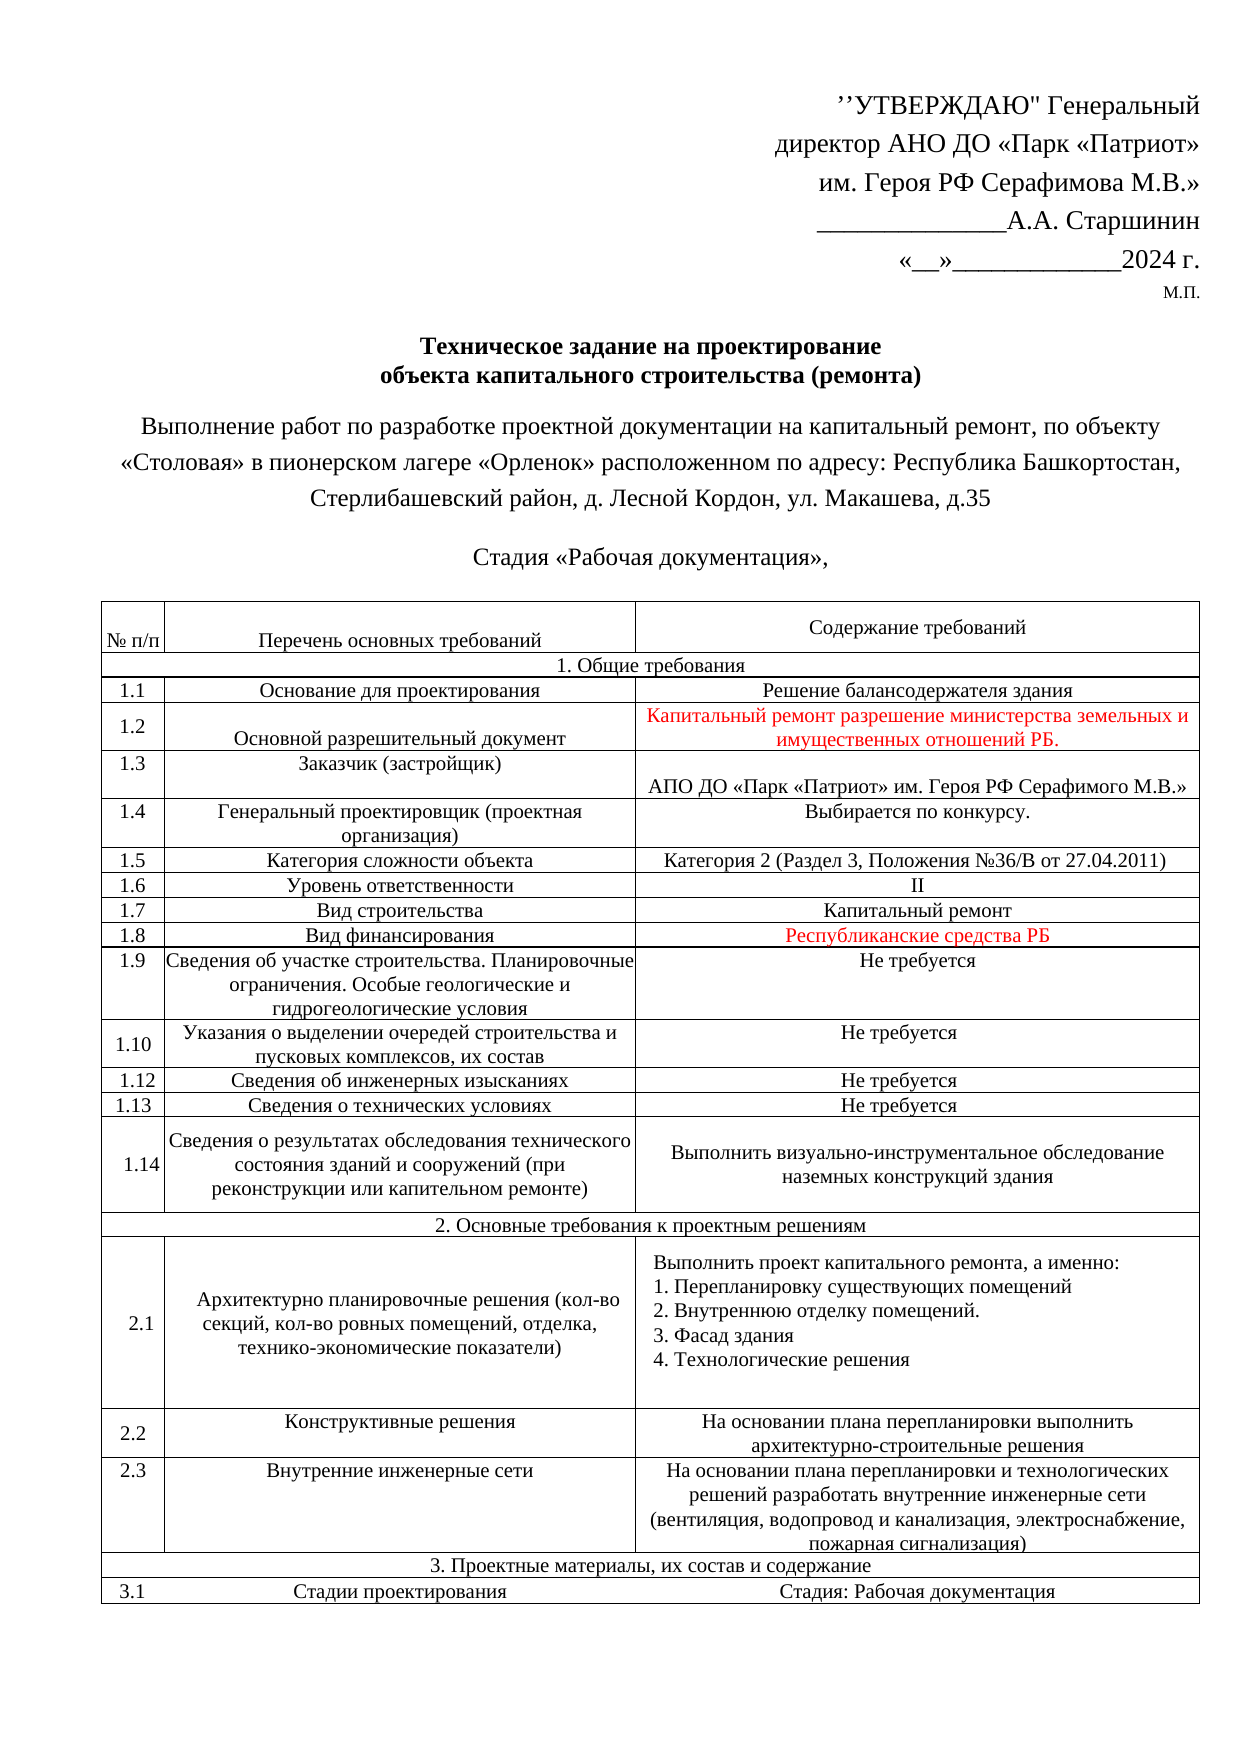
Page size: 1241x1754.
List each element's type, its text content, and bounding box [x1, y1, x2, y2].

table_cell Не требуется [636, 948, 1199, 1019]
table_cell 1.13 [102, 1093, 164, 1116]
text Техническое задание на проектирование объекта капитального строительства (ремонта) [101, 331, 1200, 388]
table_cell Вид строительства [165, 898, 635, 922]
table_cell Не требуется [636, 1068, 1199, 1092]
table_cell 3. Проектные материалы, их состав и содержание [102, 1553, 1199, 1577]
table_cell 1.12 [102, 1068, 164, 1092]
table_cell Основной разрешительный документ [165, 703, 635, 749]
table_cell 1.5 [102, 848, 164, 872]
table_cell 1.3 [102, 751, 164, 798]
table_cell 1.8 [102, 923, 164, 946]
table_header Содержание требований [636, 602, 1199, 652]
table_cell Внутренние инженерные сети [165, 1458, 635, 1552]
table_cell Категория 2 (Раздел 3, Положения №36/В от 27.04.2011) [636, 848, 1199, 872]
table_cell Категория сложности объекта [165, 848, 635, 872]
table_cell Основание для проектирования [165, 678, 635, 702]
table_cell II [636, 873, 1199, 897]
table_cell 2.3 [102, 1458, 164, 1552]
text «__» 2024 г. [747, 243, 1200, 274]
table_cell Сведения о технических условиях [165, 1093, 635, 1116]
table_cell 1.2 [102, 703, 164, 749]
table_cell Выбирается по конкурсу. [636, 799, 1199, 847]
table_cell Стадии проектирования [164, 1578, 635, 1603]
table_cell 2. Основные требования к проектным решениям [102, 1213, 1199, 1236]
table_header № п/п [102, 602, 164, 652]
table_cell Указания о выделении очередей строительства и пусковых комплексов, их состав [165, 1020, 635, 1067]
table_cell 1.4 [102, 799, 164, 847]
table_cell Капитальный ремонт [636, 898, 1199, 922]
text Стадия «Рабочая документация», [101, 542, 1200, 571]
table_cell 1.6 [102, 873, 164, 897]
table_cell Не требуется [636, 1020, 1199, 1067]
table_cell 1.9 [102, 948, 164, 1019]
table_cell Генеральный проектировщик (проектная организация) [165, 799, 635, 847]
table_cell 1.7 [102, 898, 164, 922]
table_cell Сведения об инженерных изысканиях [165, 1068, 635, 1092]
text ’’УТВЕРЖДАЮ" Генеральный директор АНО ДО «Парк «Патриот» им. Героя РФ Серафимова М.В.» [747, 89, 1200, 197]
table_cell Республиканские средства РБ [636, 923, 1199, 946]
table_cell Архитектурно планировочные решения (кол-во секций, кол-во ровных помещений, отделка, технико-экономические показатели) [165, 1237, 635, 1408]
table_cell Уровень ответственности [165, 873, 635, 897]
table_cell 1.1 [102, 678, 164, 702]
table_cell 2.2 [102, 1409, 164, 1457]
table_cell 1. Общие требования [102, 653, 1199, 676]
table_header Перечень основных требований [165, 602, 635, 652]
table_cell 1.10 [102, 1020, 164, 1067]
text М.П. [101, 281, 1200, 302]
table_cell Заказчик (застройщик) [165, 751, 635, 798]
table_cell Конструктивные решения [165, 1409, 635, 1457]
text ______________А.А. Старшинин [747, 204, 1200, 236]
table_cell Не требуется [636, 1093, 1199, 1116]
table_cell Сведения об участке строительства. Планировочные ограничения. Особые геологические и гидрогеологические условия [165, 948, 635, 1019]
table_cell Выполнить визуально-инструментальное обследование наземных конструкций здания [636, 1117, 1199, 1212]
table_cell Выполнить проект капитального ремонта, а именно: 1. Перепланировку существующих помещений 2. Внутреннюю отделку помещений. 3. Фасад здания 4. Технологические решения [636, 1237, 1199, 1408]
table_cell Сведения о результатах обследования технического состояния зданий и сооружений (при реконструкции или капительном ремонте) [165, 1117, 635, 1212]
table_cell Стадия: Рабочая документация [635, 1578, 1199, 1603]
table_cell АПО ДО «Парк «Патриот» им. Героя РФ Серафимого М.В.» [636, 751, 1199, 798]
text Выполнение работ по разработке проектной документации на капитальный ремонт, по объекту «Столовая» в пионерском лагере «Орленок» расположенном по адресу: Республика Башкортостан, Стерлибашевский район, д. Лесной Кордон, ул. Макашева, д.35 [101, 411, 1200, 512]
table_cell На основании плана перепланировки и технологических решений разработать внутренние инженерные сети (вентиляция, водопровод и канализация, электроснабжение, пожарная сигнализация) [636, 1458, 1199, 1552]
table_cell Капитальный ремонт разрешение министерства земельных и имущественных отношений РБ. [636, 703, 1199, 749]
table_cell На основании плана перепланировки выполнить архитектурно-строительные решения [636, 1409, 1199, 1457]
table_cell 3.1 [102, 1578, 164, 1603]
table_cell Решение балансодержателя здания [636, 678, 1199, 702]
table_cell 1.14 [102, 1117, 164, 1212]
table_cell Вид финансирования [165, 923, 635, 946]
table_cell 2.1 [102, 1237, 164, 1408]
